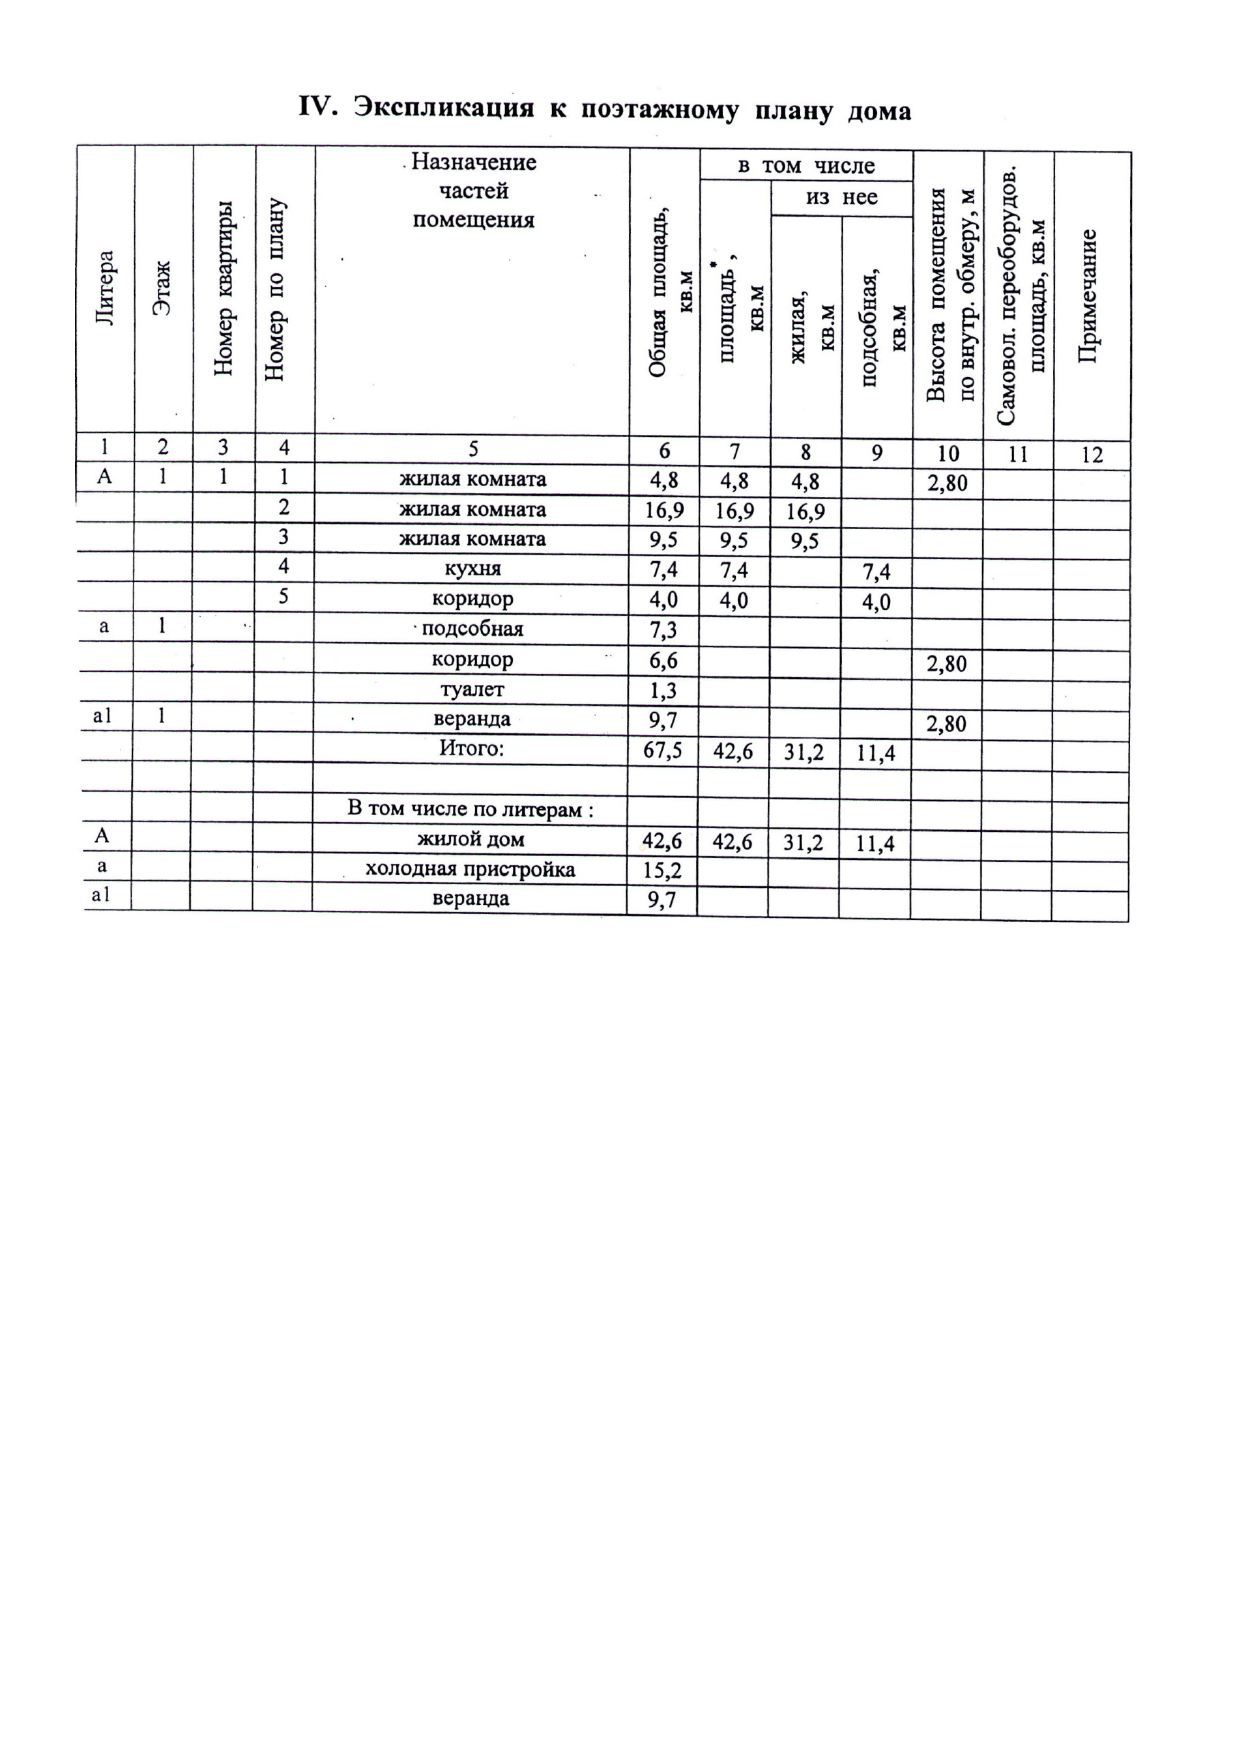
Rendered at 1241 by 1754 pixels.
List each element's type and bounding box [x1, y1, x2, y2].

picture [75, 75, 1144, 944]
